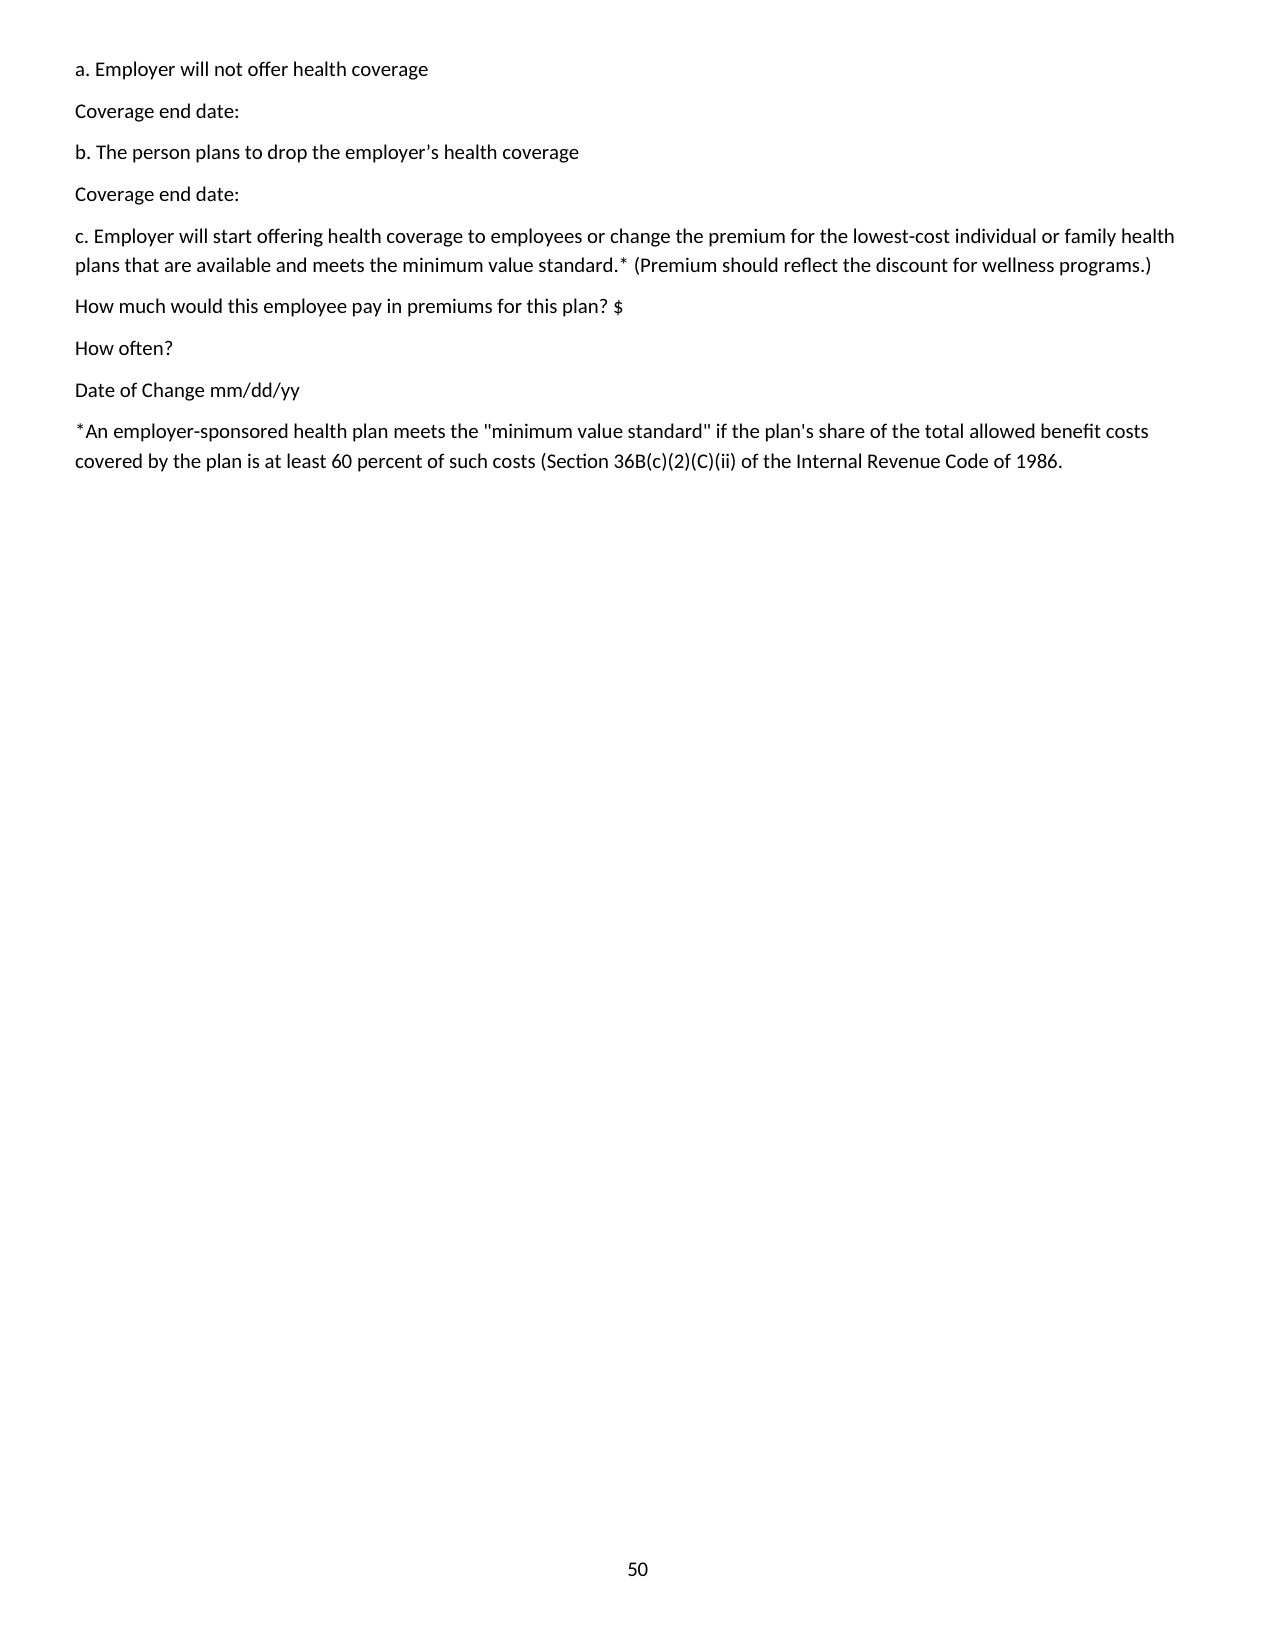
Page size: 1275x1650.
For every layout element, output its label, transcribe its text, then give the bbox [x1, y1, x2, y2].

text How much would this employee pay in premiums for this plan? $ [75, 294, 1200, 319]
text How often? [75, 335, 1200, 361]
text b. The person plans to drop the employer’s health coverage [75, 139, 1200, 165]
text c. Employer will start offering health coverage to employees or change the premium for the lowest-cost individual or family health plans that are available and meets the minimum value standard.* (Premium should reflect the discount for wellness programs.) [75, 223, 1200, 277]
text Coverage end date: [75, 181, 1200, 207]
text a. Employer will not offer health coverage [75, 56, 1200, 82]
text Date of Change mm/dd/yy [75, 377, 1200, 402]
text Coverage end date: [75, 98, 1200, 123]
text *An employer-sponsored health plan meets the "minimum value standard" if the plan's share of the total allowed benefit costs covered by the plan is at least 60 percent of such costs (Section 36B(c)(2)(C)(ii) of the Internal Revenue Code of 1986. [75, 419, 1200, 473]
